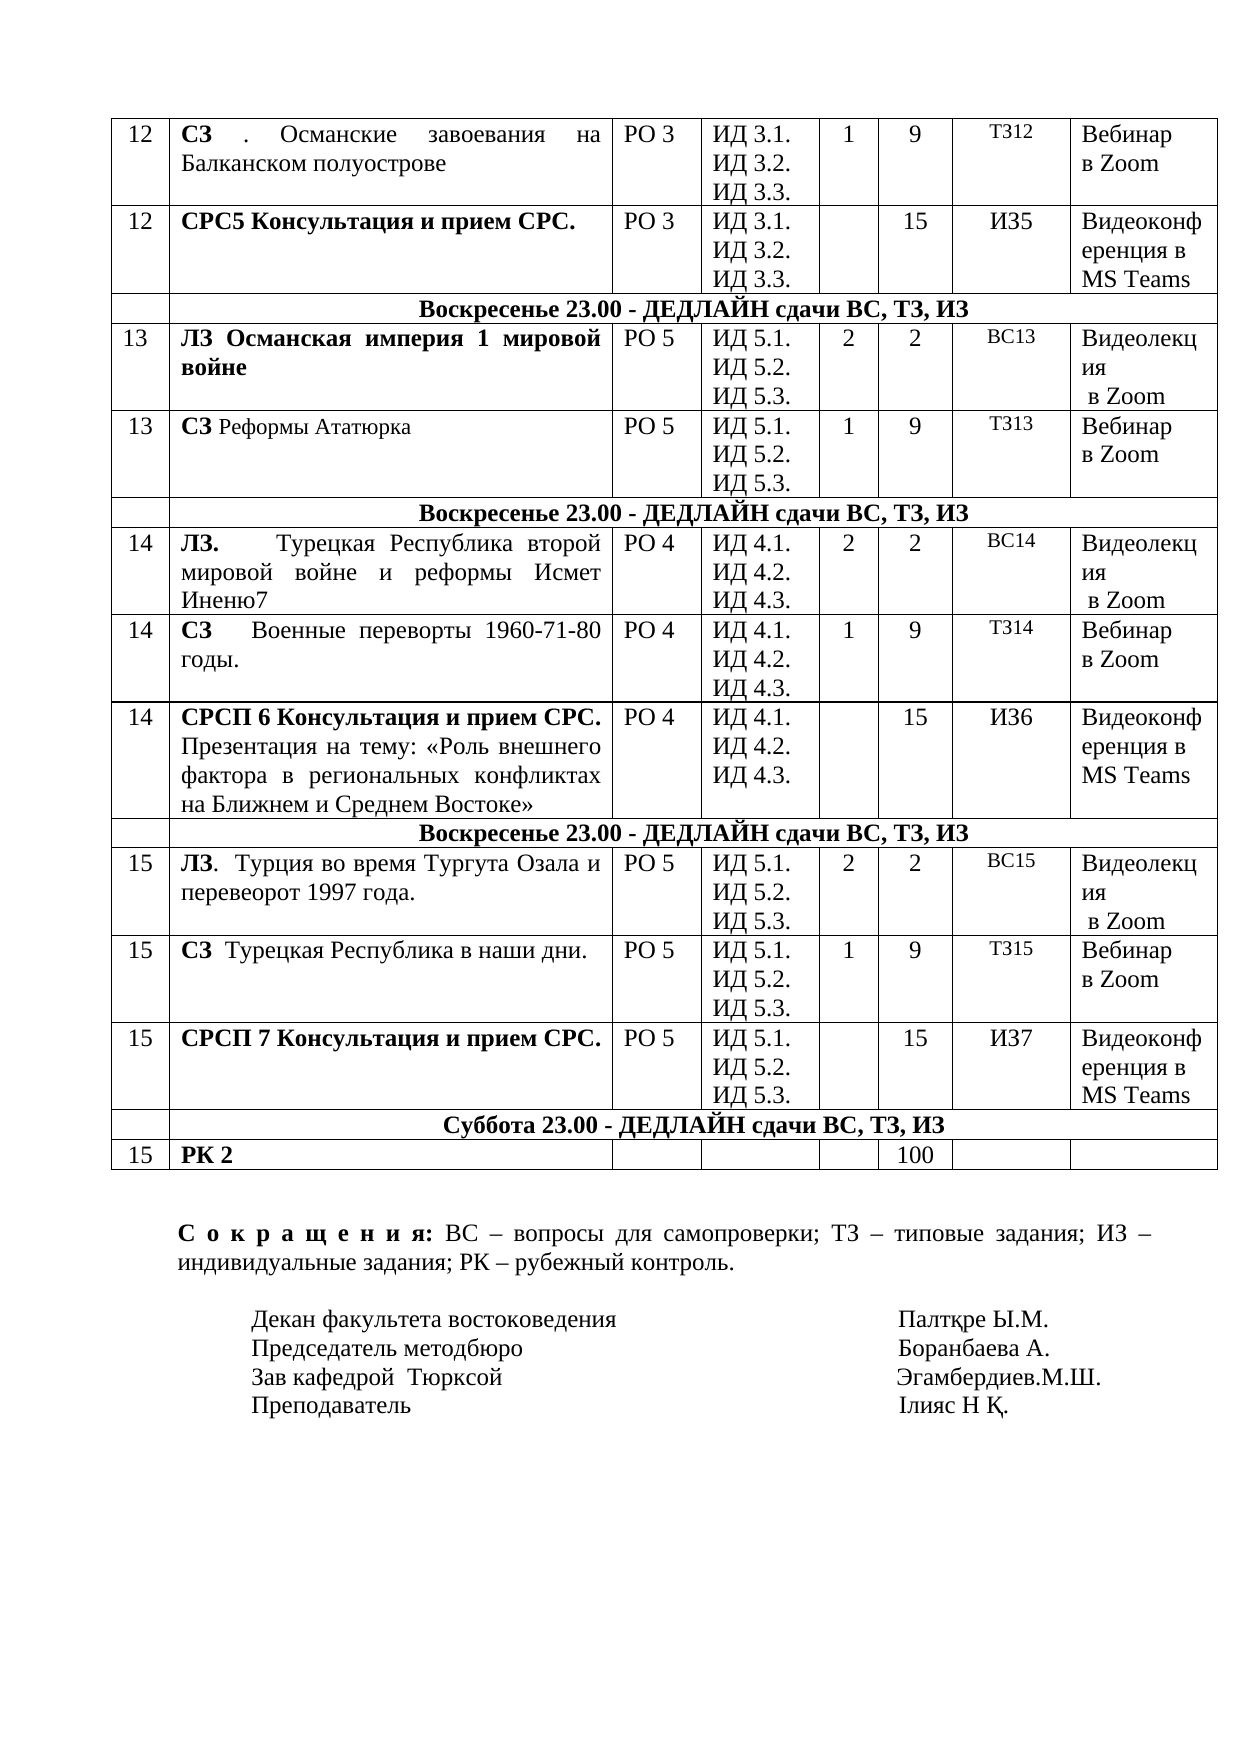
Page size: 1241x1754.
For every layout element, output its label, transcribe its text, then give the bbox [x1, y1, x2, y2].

table_cell ТЗ12 [953, 119, 1070, 205]
table_cell 9 [879, 615, 952, 701]
table_cell [1071, 1140, 1217, 1169]
table_cell Вебинар в Zoom [1071, 119, 1217, 205]
table_cell [112, 1110, 169, 1139]
table_cell СЗ . Османские завоевания на Балканском полуострове [170, 119, 612, 205]
table_cell ЛЗ. Турция во время Тургута Озала и перевеорот 1997 года. [170, 848, 612, 934]
table_cell [820, 703, 878, 817]
table_cell 100 [879, 1140, 952, 1169]
table_cell ИД 5.1. ИД 5.2. ИД 5.3. [702, 324, 819, 410]
table_cell Вебинар в Zoom [1071, 411, 1217, 497]
table_cell 14 [112, 528, 169, 614]
table_cell Видеоконференция в MS Teams [1071, 1023, 1217, 1109]
table_cell Воскресенье 23.00 - ДЕДЛАЙН сдачи ВС, ТЗ, ИЗ [170, 819, 1217, 847]
table_cell 2 [820, 848, 878, 934]
table_cell РО 4 [613, 703, 701, 817]
table_cell 15 [879, 703, 952, 817]
table_cell 9 [879, 119, 952, 205]
table_cell ЛЗ Османская империя 1 мировой войне [170, 324, 612, 410]
table_cell Воскресенье 23.00 - ДЕДЛАЙН сдачи ВС, ТЗ, ИЗ [170, 294, 1217, 322]
table_cell СРС5 Консультация и прием СРС. [170, 206, 612, 293]
table_cell 14 [112, 615, 169, 701]
table_cell [820, 1140, 878, 1169]
table_cell РО 4 [613, 528, 701, 614]
table_cell СРСП 6 Консультация и прием СРС. Презентация на тему: «Роль внешнего фактора в региональных конфликтах на Ближнем и Среднем Востоке» [170, 703, 612, 817]
table_cell 2 [879, 848, 952, 934]
table_cell Суббота 23.00 - ДЕДЛАЙН сдачи ВС, ТЗ, ИЗ [170, 1110, 1217, 1139]
table_cell РО 4 [613, 615, 701, 701]
table_cell 13 [112, 324, 169, 410]
table_cell Вебинар в Zoom [1071, 615, 1217, 701]
text Зав кафедрой Тюрксой Эгамбердиев.М.Ш. [177, 1362, 1152, 1390]
table_cell Воскресенье 23.00 - ДЕДЛАЙН сдачи ВС, ТЗ, ИЗ [170, 498, 1217, 527]
table_cell ИД 3.1. ИД 3.2. ИД 3.3. [702, 206, 819, 293]
table_cell [112, 294, 169, 322]
table_cell ВС13 [953, 324, 1070, 410]
table_cell ИД 5.1. ИД 5.2. ИД 5.3. [702, 936, 819, 1022]
table_cell 2 [879, 528, 952, 614]
table_cell ИЗ5 [953, 206, 1070, 293]
text Преподаватель Ілияс Н Қ. [177, 1390, 1152, 1419]
table_cell Видеолекция в Zoom [1071, 848, 1217, 934]
table_cell 2 [820, 324, 878, 410]
table_cell ТЗ13 [953, 411, 1070, 497]
table_cell 12 [112, 206, 169, 293]
text С о к р а щ е н и я: ВС – вопросы для самопроверки; ТЗ – типовые задания; ИЗ – индивидуальные задания; РК – рубежный контроль. [177, 1218, 1152, 1275]
table_cell ВС15 [953, 848, 1070, 934]
table_cell ТЗ14 [953, 615, 1070, 701]
table_cell ВС14 [953, 528, 1070, 614]
table_cell 12 [112, 119, 169, 205]
table_cell [702, 1140, 819, 1169]
table_cell СРСП 7 Консультация и прием СРС. [170, 1023, 612, 1109]
table_cell 15 [112, 1023, 169, 1109]
table_cell РО 5 [613, 324, 701, 410]
table_cell РО 3 [613, 119, 701, 205]
table_cell СЗ Реформы Ататюрка [170, 411, 612, 497]
table_cell [112, 498, 169, 527]
table_cell РО 5 [613, 1023, 701, 1109]
table_cell [820, 206, 878, 293]
table_cell 13 [112, 411, 169, 497]
table_cell [820, 1023, 878, 1109]
table_cell [112, 819, 169, 847]
table_cell 1 [820, 119, 878, 205]
table_cell СЗ Военные переворты 1960-71-80 годы. [170, 615, 612, 701]
table_cell 9 [879, 411, 952, 497]
table_cell Видеолекция в Zoom [1071, 528, 1217, 614]
table_cell ИД 4.1. ИД 4.2. ИД 4.3. [702, 703, 819, 817]
table_cell ИД 4.1. ИД 4.2. ИД 4.3. [702, 528, 819, 614]
text Председатель методбюро Боранбаева А. [177, 1333, 1152, 1362]
table_cell 15 [879, 206, 952, 293]
table_cell ИД 5.1. ИД 5.2. ИД 5.3. [702, 411, 819, 497]
table_cell 1 [820, 411, 878, 497]
table_cell ИД 5.1. ИД 5.2. ИД 5.3. [702, 848, 819, 934]
table_cell [953, 1140, 1070, 1169]
table_cell Вебинар в Zoom [1071, 936, 1217, 1022]
table_cell РО 5 [613, 936, 701, 1022]
table_cell СЗ Турецкая Республика в наши дни. [170, 936, 612, 1022]
table_cell ИД 4.1. ИД 4.2. ИД 4.3. [702, 615, 819, 701]
table_cell РК 2 [170, 1140, 612, 1169]
table_cell ЛЗ. Турецкая Республика второй мировой войне и реформы Исмет Иненю7 [170, 528, 612, 614]
text Декан факультета востоковедения Палтқре Ы.М. [177, 1304, 1152, 1333]
table_cell ТЗ15 [953, 936, 1070, 1022]
table_cell ИЗ7 [953, 1023, 1070, 1109]
table_cell ИД 5.1. ИД 5.2. ИД 5.3. [702, 1023, 819, 1109]
table_cell 15 [112, 1140, 169, 1169]
table_cell ИД 3.1. ИД 3.2. ИД 3.3. [702, 119, 819, 205]
table_cell Видеоконференция в MS Teams [1071, 703, 1217, 817]
table_cell РО 5 [613, 848, 701, 934]
table_cell 9 [879, 936, 952, 1022]
table_cell ИЗ6 [953, 703, 1070, 817]
table_cell 14 [112, 703, 169, 817]
table_cell 2 [820, 528, 878, 614]
table_cell РО 3 [613, 206, 701, 293]
table_cell [613, 1140, 701, 1169]
table_cell Видеоконференция в MS Teams [1071, 206, 1217, 293]
table_cell 15 [879, 1023, 952, 1109]
table_cell 15 [112, 936, 169, 1022]
table_cell РО 5 [613, 411, 701, 497]
table_cell 1 [820, 615, 878, 701]
table_cell 15 [112, 848, 169, 934]
table_cell 1 [820, 936, 878, 1022]
table_cell 2 [879, 324, 952, 410]
table_cell Видеолекция в Zoom [1071, 324, 1217, 410]
